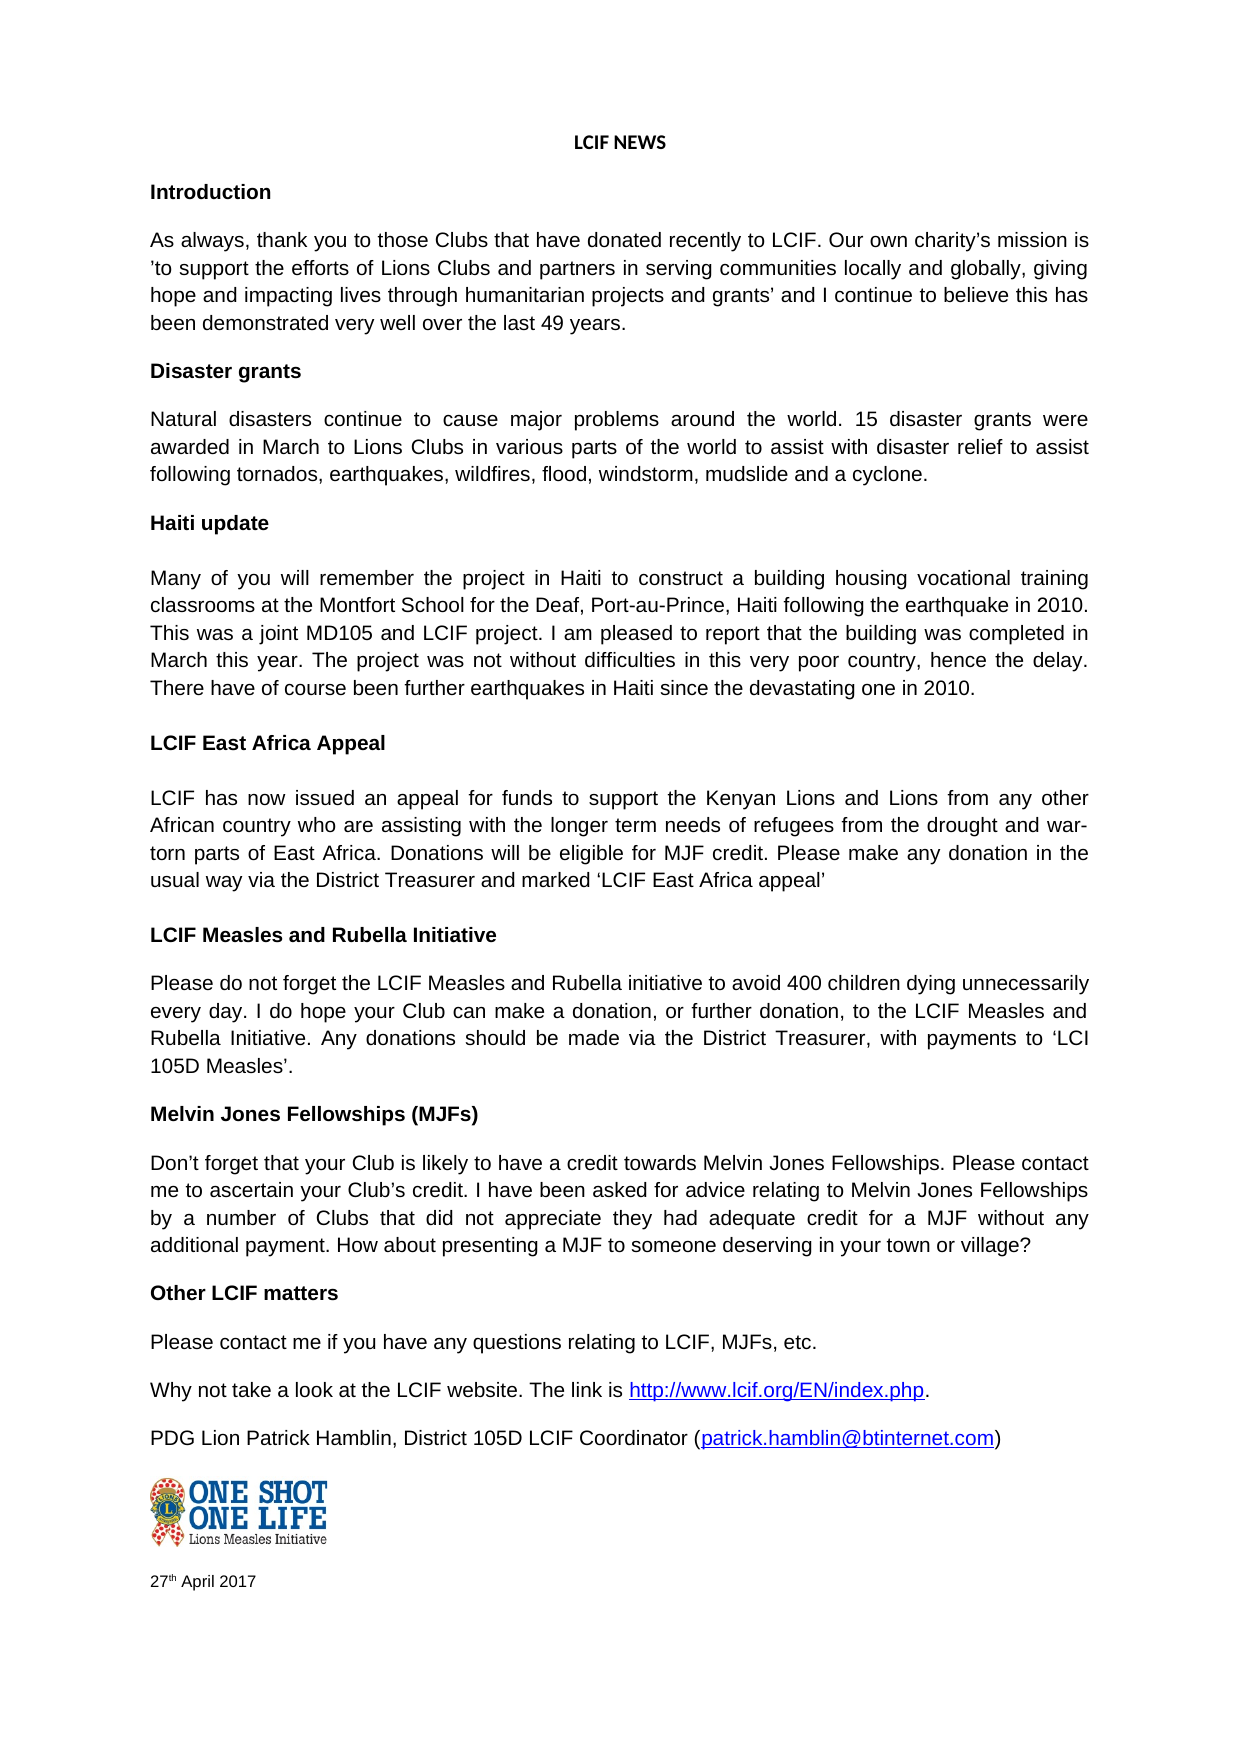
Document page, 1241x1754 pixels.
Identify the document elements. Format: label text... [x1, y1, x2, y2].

list LCIF East Africa Appeal [150, 730, 1090, 754]
text Don’t forget that your Club is likely to have a credit towards Melvin Jones Fellowships. Please contact me to ascertain your Club’s credit. I have been asked for advice relating to Melvin Jones Fellowships by a number of Clubs that did not appreciate they had adequate credit for a MJF without any additional payment. How about presenting a MJF to someone deserving in your town or village? [150, 1150, 1090, 1257]
list Many of you will remember the project in Haiti to construct a building housing vocational training classrooms at the Montfort School for the Deaf, Port-au-Prince, Haiti following the earthquake in 2010. This was a joint MD105 and LCIF project. I am pleased to report that the building was completed in March this year. The project was not without difficulties in this very poor country, hence the delay. There have of course been further earthquakes in Haiti since the devastating one in 2010. [150, 565, 1090, 699]
text Introduction [150, 179, 1090, 203]
text Why not take a look at the LCIF website. The link is http://www.lcif.org/EN/index.php. [150, 1378, 1090, 1402]
list LCIF Measles and Rubella Initiative [150, 923, 1090, 947]
text PDG Lion Patrick Hamblin, District 105D LCIF Coordinator (patrick.hamblin@btinternet.com) [150, 1426, 1090, 1547]
text Other LCIF matters [150, 1281, 1090, 1305]
text Natural disasters continue to cause major problems around the world. 15 disaster grants were awarded in March to Lions Clubs in various parts of the world to assist with disaster relief to assist following tornados, earthquakes, wildfires, flood, windstorm, mudslide and a cyclone. [150, 407, 1090, 486]
list LCIF has now issued an appeal for funds to support the Kenyan Lions and Lions from any other African country who are assisting with the longer term needs of refugees from the drought and war-torn parts of East Africa. Donations will be eligible for MJF credit. Please make any donation in the usual way via the District Treasurer and marked ‘LCIF East Africa appeal’ [150, 785, 1090, 892]
picture [150, 1476, 328, 1547]
text Please do not forget the LCIF Measles and Rubella initiative to avoid 400 children dying unnecessarily every day. I do hope your Club can make a donation, or further donation, to the LCIF Measles and Rubella Initiative. Any donations should be made via the District Treasurer, with payments to ‘LCI 105D Measles’. [150, 971, 1090, 1078]
text Melvin Jones Fellowships (MJFs) [150, 1102, 1090, 1126]
text 27th April 2017 [150, 1572, 1090, 1591]
list Haiti update [150, 510, 1090, 534]
text LCIF NEWS [150, 129, 1090, 155]
text Disaster grants [150, 359, 1090, 383]
text As always, thank you to those Clubs that have donated recently to LCIF. Our own charity’s mission is ’to support the efforts of Lions Clubs and partners in serving communities locally and globally, giving hope and impacting lives through humanitarian projects and grants’ and I continue to believe this has been demonstrated very well over the last 49 years. [150, 228, 1090, 334]
text Please contact me if you have any questions relating to LCIF, MJFs, etc. [150, 1329, 1090, 1353]
